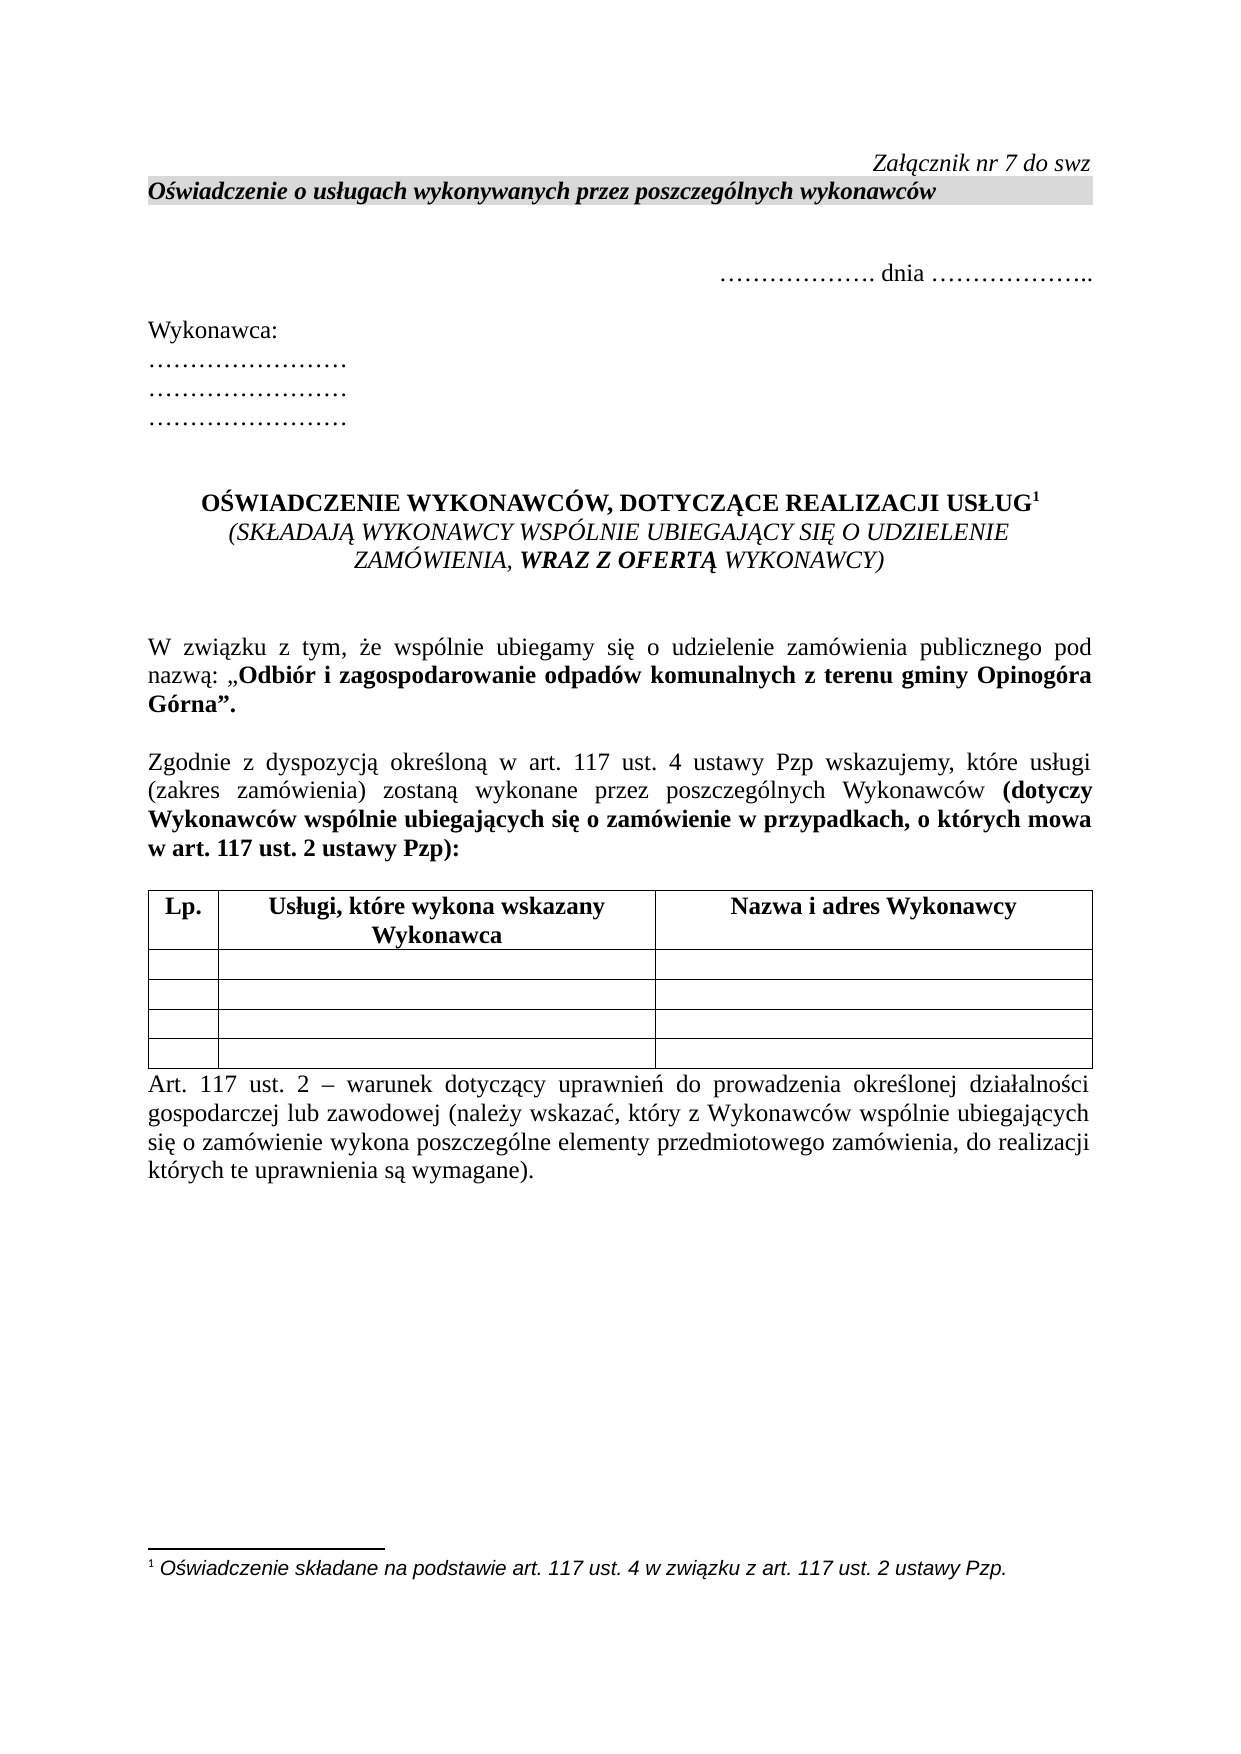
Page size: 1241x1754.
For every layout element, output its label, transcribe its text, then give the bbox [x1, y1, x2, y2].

table_cell [219, 1010, 655, 1038]
text …………………… [148, 373, 1093, 402]
text …………………… [148, 402, 1093, 430]
text (SKŁADAJĄ WYKONAWCY WSPÓLNIE UBIEGAJĄCY SIĘ O UDZIELENIE ZAMÓWIENIA, WRAZ Z OFERTĄ WYKONAWCY) [148, 517, 1093, 574]
table_cell [219, 1039, 655, 1068]
table_header Lp. [149, 891, 218, 949]
text OŚWIADCZENIE WYKONAWCÓW, DOTYCZĄCE REALIZACJI USŁUG [148, 488, 1093, 517]
text Art. 117 ust. 2 – warunek dotyczący uprawnień do prowadzenia określonej działalności gospodarczej lub zawodowej (należy wskazać, który z Wykonawców wspólnie ubiegających się o zamówienie wykona poszczególne elementy przedmiotowego zamówienia, do realizacji których te uprawnienia są wymagane). [148, 1069, 1090, 1184]
table_header Nazwa i adres Wykonawcy [656, 891, 1092, 949]
table_cell [656, 950, 1092, 979]
table_cell [149, 950, 218, 979]
table_cell [149, 1039, 218, 1068]
table_cell [149, 1010, 218, 1038]
text …………………… [148, 344, 1093, 373]
text Zgodnie z dyspozycją określoną w art. 117 ust. 4 ustawy Pzp wskazujemy, które usługi (zakres zamówienia) zostaną wykonane przez poszczególnych Wykonawców (dotyczy Wykonawców wspólnie ubiegających się o zamówienie w przypadkach, o których mowa w art. 117 ust. 2 ustawy Pzp): [148, 747, 1093, 862]
text Oświadczenie o usługach wykonywanych przez poszczególnych wykonawców [148, 176, 1093, 205]
table_cell [149, 980, 218, 1008]
text W związku z tym, że wspólnie ubiegamy się o udzielenie zamówienia publicznego pod nazwą: „Odbiór i zagospodarowanie odpadów komunalnych z terenu gminy Opinogóra Górna”. [148, 632, 1093, 718]
text ………………. dnia ……………….. [579, 258, 1093, 287]
table_cell [656, 1010, 1092, 1038]
table_cell [219, 980, 655, 1008]
table_header Usługi, które wykona wskazany Wykonawca [219, 891, 655, 949]
table_cell [656, 980, 1092, 1008]
table_cell [656, 1039, 1092, 1068]
table_cell [219, 950, 655, 979]
text Wykonawca: [148, 315, 1093, 344]
text Załącznik nr 7 do swz [148, 148, 1093, 176]
